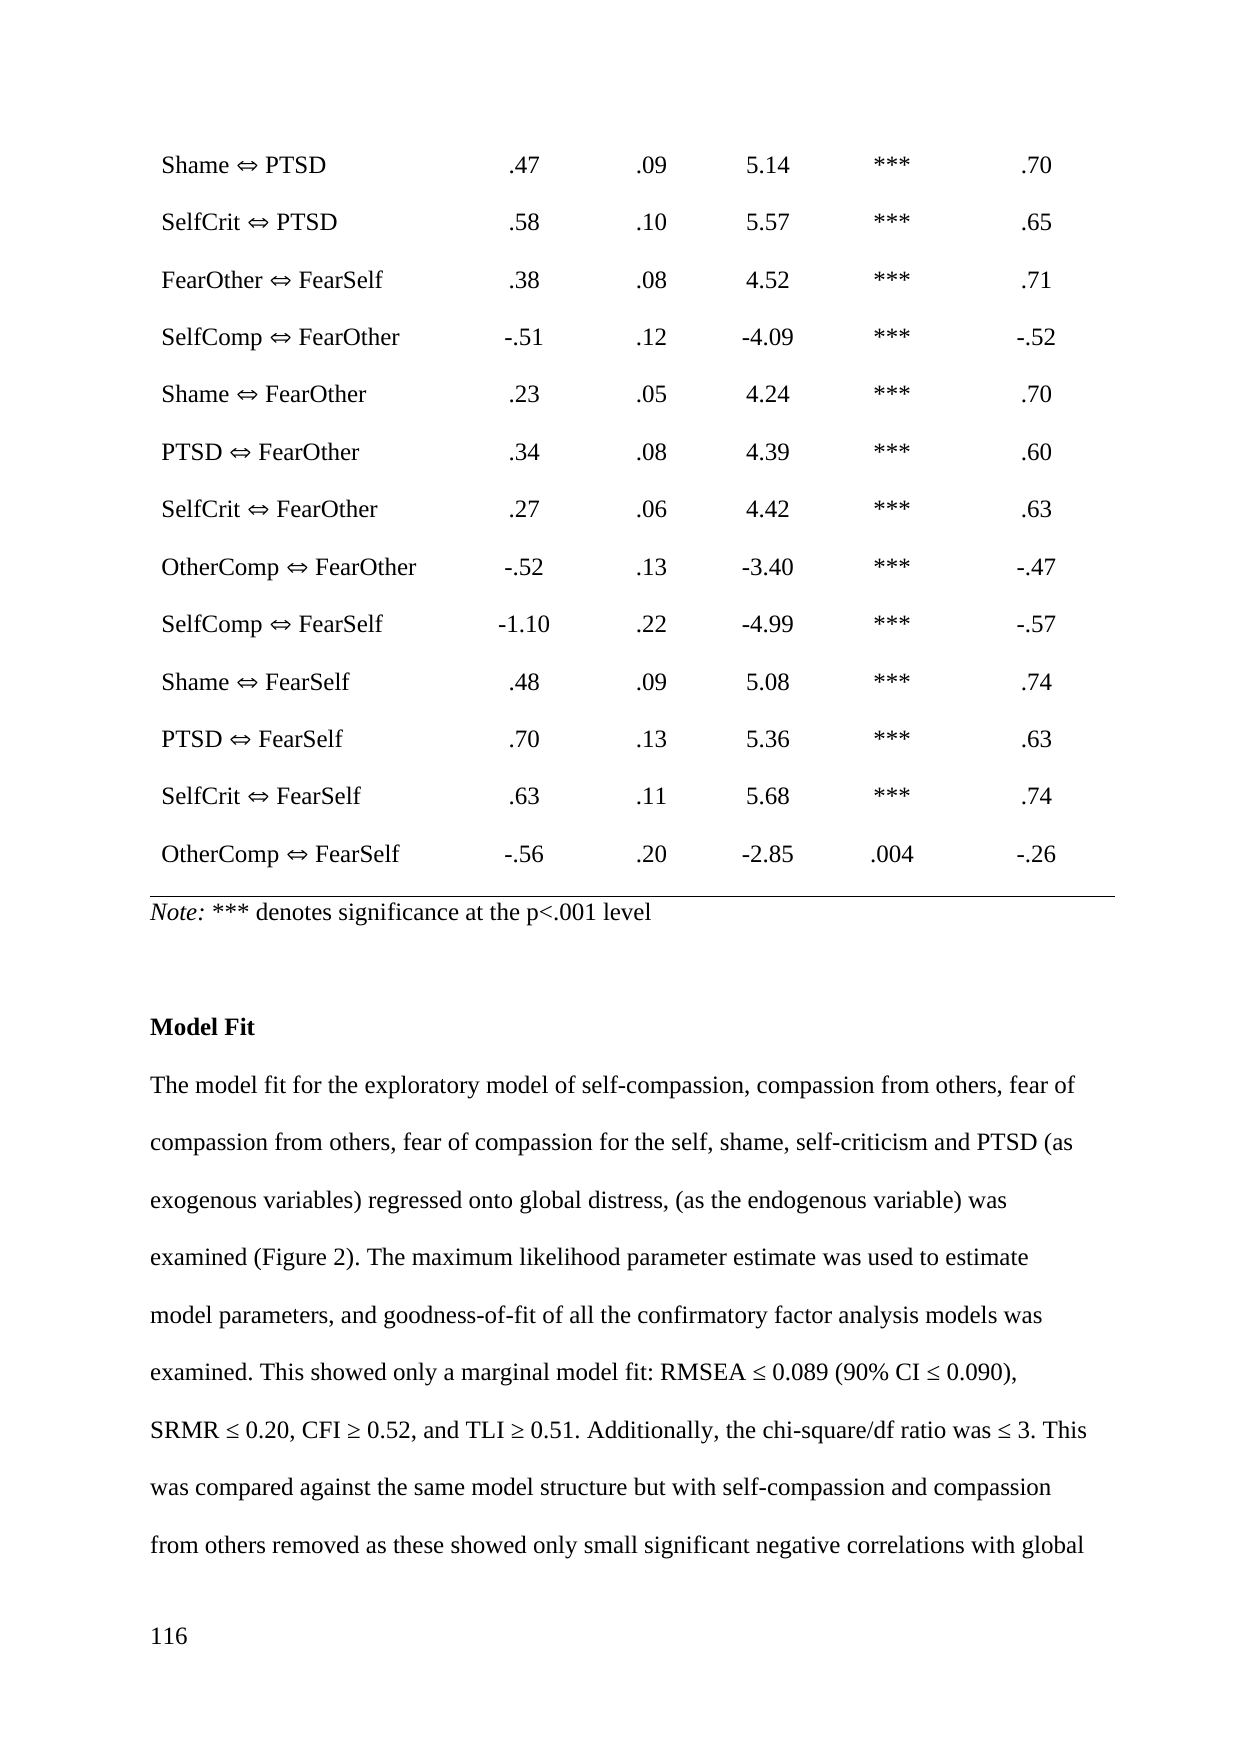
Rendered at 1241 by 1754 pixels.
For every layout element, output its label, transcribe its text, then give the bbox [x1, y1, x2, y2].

table_cell OtherComp FearSelf [150, 839, 455, 896]
table_cell 4.42 [709, 494, 826, 552]
table_cell 4.24 [709, 380, 826, 437]
table_cell SelfCrit FearOther [150, 494, 455, 552]
table_cell *** [826, 494, 958, 552]
table_cell -4.09 [709, 322, 826, 379]
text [150, 1070, 1090, 1558]
table_cell .11 [593, 781, 709, 839]
table_cell OtherComp FearOther [150, 552, 455, 609]
table_cell .74 [958, 667, 1115, 724]
table_cell *** [826, 609, 958, 667]
table_cell 5.36 [709, 724, 826, 781]
table_cell Shame FearSelf [150, 667, 455, 724]
table_cell -3.40 [709, 552, 826, 609]
table_cell .09 [593, 667, 709, 724]
table_cell *** [826, 265, 958, 322]
table_cell .06 [593, 494, 709, 552]
table_cell 4.52 [709, 265, 826, 322]
table_cell -.56 [455, 839, 593, 896]
table_cell *** [826, 208, 958, 265]
table_cell .004 [826, 839, 958, 896]
table_cell .48 [455, 667, 593, 724]
text Note: *** denotes significance at the p<.001 level [150, 897, 1090, 926]
table_cell SelfCrit PTSD [150, 208, 455, 265]
table_cell *** [826, 781, 958, 839]
table_cell .13 [593, 552, 709, 609]
table_cell .63 [958, 494, 1115, 552]
table_cell -1.10 [455, 609, 593, 667]
table_cell -.47 [958, 552, 1115, 609]
table_cell *** [826, 552, 958, 609]
table_cell -2.85 [709, 839, 826, 896]
table_cell 5.08 [709, 667, 826, 724]
table_cell .27 [455, 494, 593, 552]
table_cell -.51 [455, 322, 593, 379]
table_cell .23 [455, 380, 593, 437]
table_cell .60 [958, 437, 1115, 494]
table_cell .10 [593, 208, 709, 265]
table_cell .63 [455, 781, 593, 839]
table_cell .08 [593, 265, 709, 322]
table_cell -4.99 [709, 609, 826, 667]
table_cell PTSD FearOther [150, 437, 455, 494]
table_cell *** [826, 380, 958, 437]
table_cell .74 [958, 781, 1115, 839]
table_cell 5.68 [709, 781, 826, 839]
table_cell *** [826, 322, 958, 379]
table_cell 5.14 [709, 150, 826, 207]
table_cell .63 [958, 724, 1115, 781]
table_cell .22 [593, 609, 709, 667]
table_cell .70 [455, 724, 593, 781]
table_cell *** [826, 150, 958, 207]
text Model Fit [150, 1012, 1090, 1041]
table_cell .20 [593, 839, 709, 896]
table_cell SelfCrit FearSelf [150, 781, 455, 839]
table_cell 5.57 [709, 208, 826, 265]
table_cell .05 [593, 380, 709, 437]
table_cell Shame FearOther [150, 380, 455, 437]
table_cell Shame PTSD [150, 150, 455, 207]
table_cell .70 [958, 380, 1115, 437]
table_cell .65 [958, 208, 1115, 265]
table_cell .70 [958, 150, 1115, 207]
table_cell *** [826, 437, 958, 494]
table_cell -.52 [958, 322, 1115, 379]
table_cell 4.39 [709, 437, 826, 494]
table_cell .47 [455, 150, 593, 207]
table_cell .71 [958, 265, 1115, 322]
table_cell PTSD FearSelf [150, 724, 455, 781]
table_cell *** [826, 724, 958, 781]
table_cell .58 [455, 208, 593, 265]
table_cell -.26 [958, 839, 1115, 896]
table_cell .38 [455, 265, 593, 322]
table_cell FearOther FearSelf [150, 265, 455, 322]
table_cell -.57 [958, 609, 1115, 667]
table_cell .13 [593, 724, 709, 781]
table_cell .12 [593, 322, 709, 379]
table_cell SelfComp FearOther [150, 322, 455, 379]
table_cell .09 [593, 150, 709, 207]
table_cell -.52 [455, 552, 593, 609]
table_cell *** [826, 667, 958, 724]
table_cell .34 [455, 437, 593, 494]
table_cell .08 [593, 437, 709, 494]
table_cell SelfComp FearSelf [150, 609, 455, 667]
